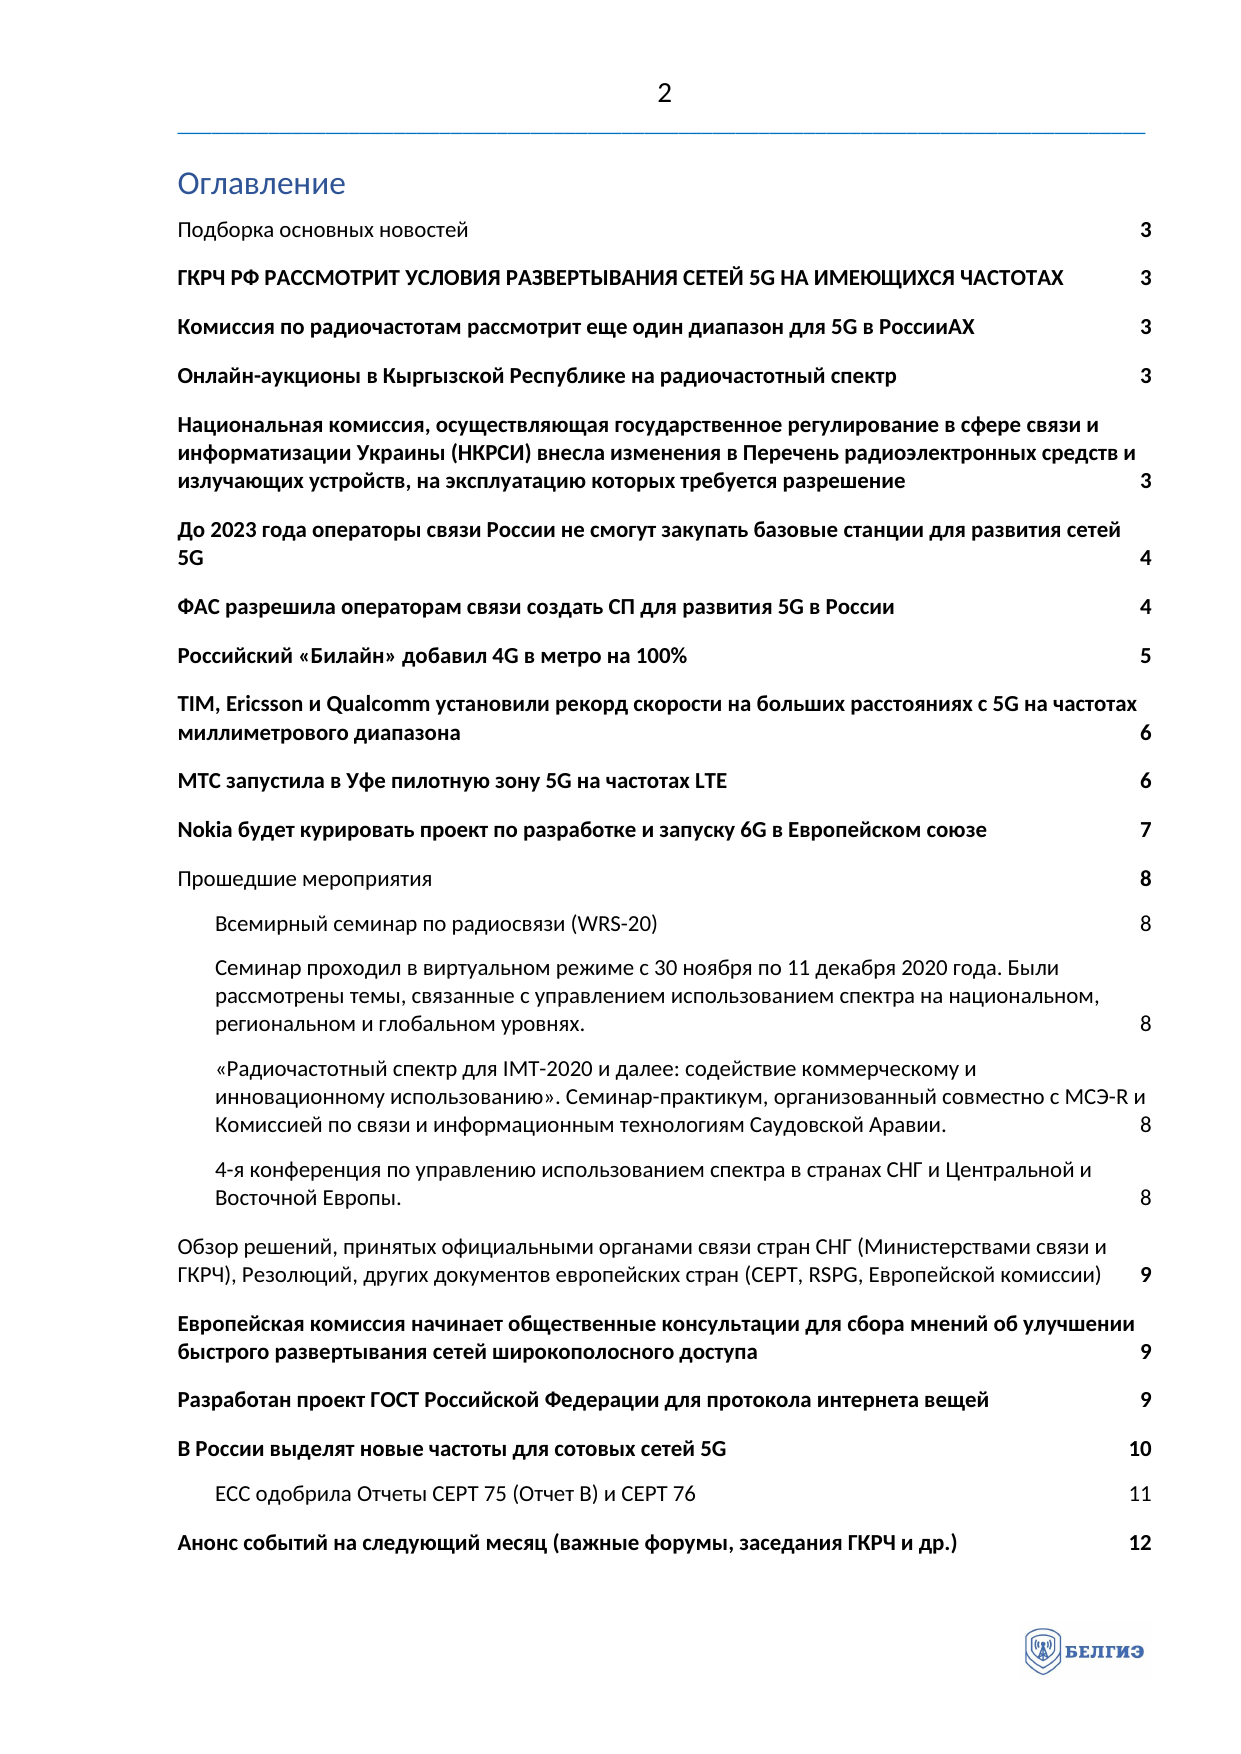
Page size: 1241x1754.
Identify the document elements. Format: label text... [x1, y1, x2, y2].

text Оглавление [177, 162, 1152, 203]
picture [1018, 1622, 1152, 1681]
